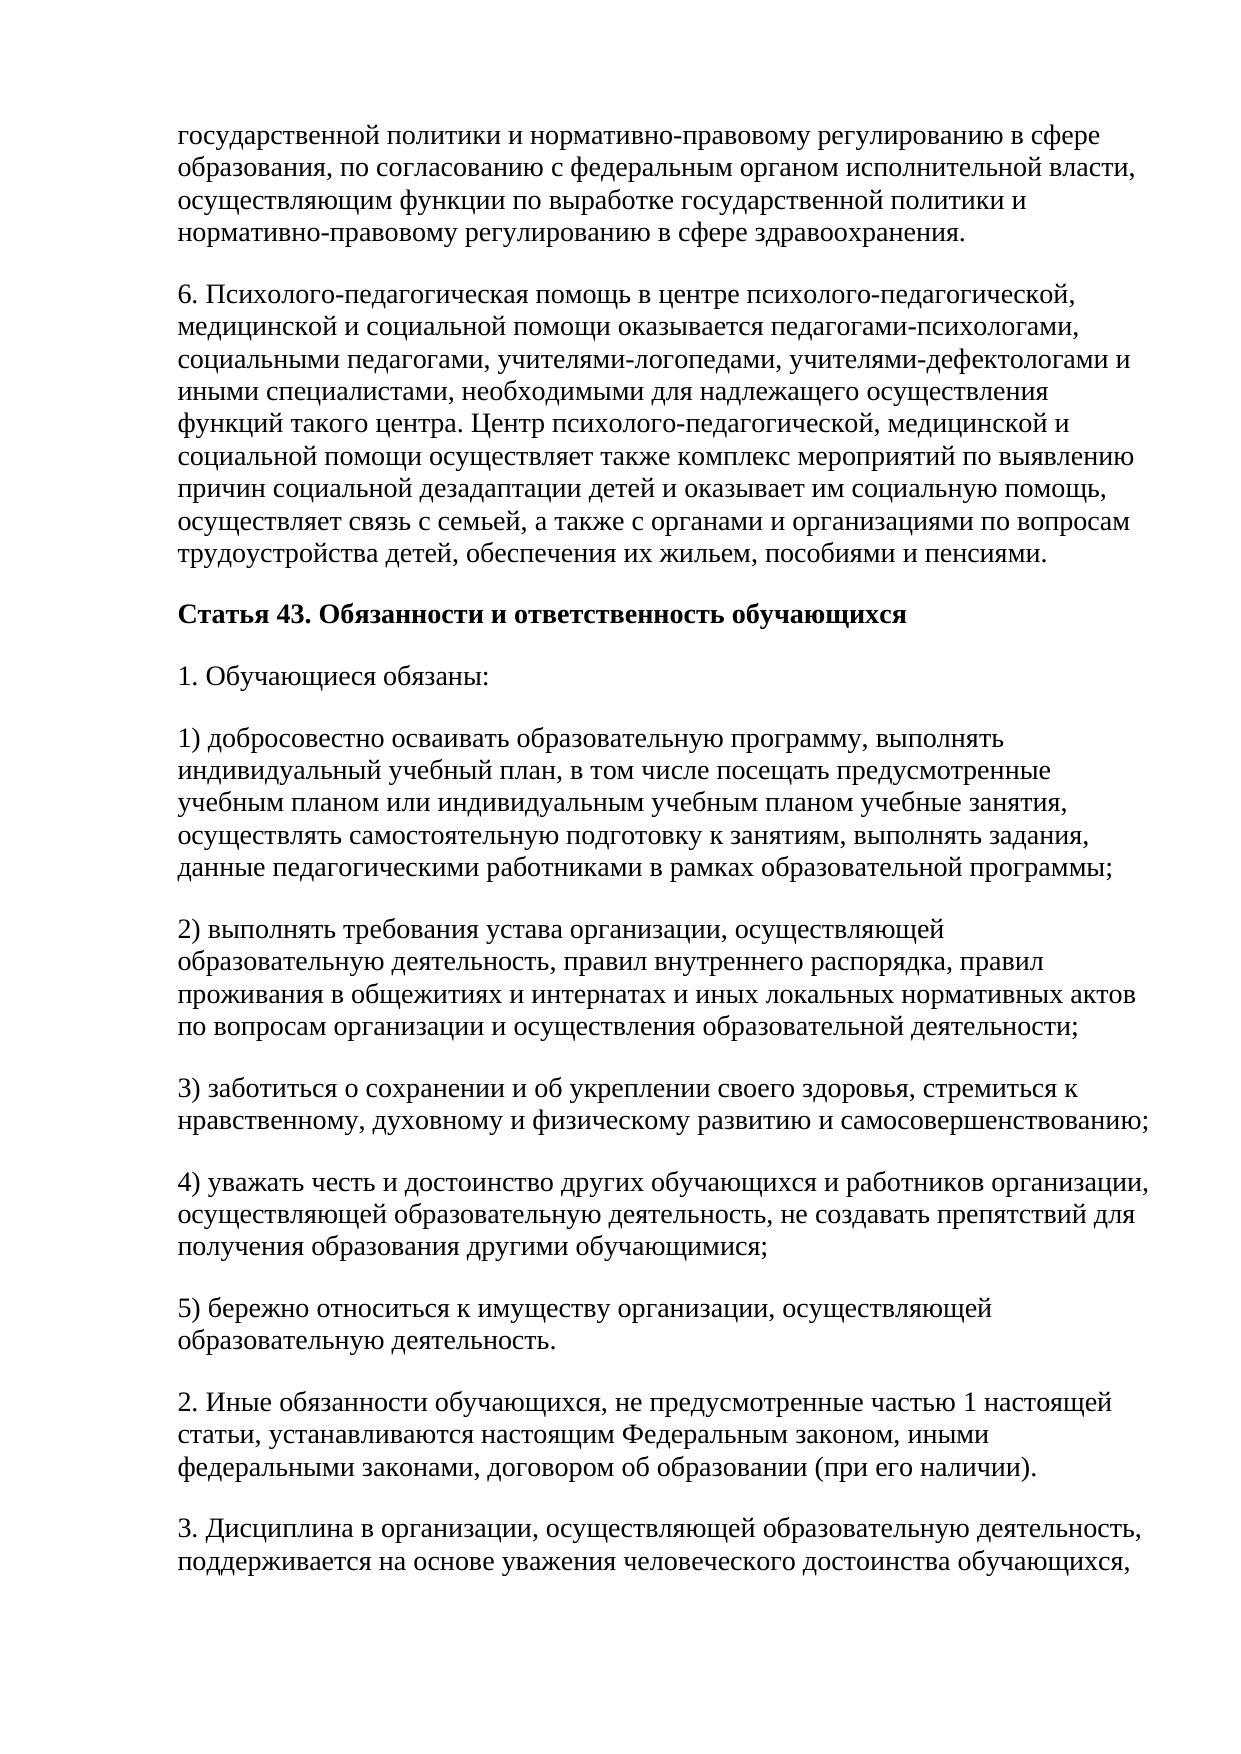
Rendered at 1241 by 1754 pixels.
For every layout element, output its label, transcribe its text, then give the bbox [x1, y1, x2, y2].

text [177, 118, 1152, 248]
text 1. Обучающиеся обязаны: [177, 659, 1152, 692]
text 2) выполнять требования устава организации, осуществляющей образовательную деятельность, правил внутреннего распорядка, правил проживания в общежитиях и интернатах и иных локальных нормативных актов по вопросам организации и осуществления образовательной деятельности; [177, 912, 1152, 1041]
text 6. Психолого-педагогическая помощь в центре психолого-педагогической, медицинской и социальной помощи оказывается педагогами-психологами, социальными педагогами, учителями-логопедами, учителями-дефектологами и иными специалистами, необходимыми для надлежащего осуществления функций такого центра. Центр психолого-педагогической, медицинской и социальной помощи осуществляет также комплекс мероприятий по выявлению причин социальной дезадаптации детей и оказывает им социальную помощь, осуществляет связь с семьей, а также с органами и организациями по вопросам трудоустройства детей, обеспечения их жильем, пособиями и пенсиями. [177, 277, 1152, 568]
text 4) уважать честь и достоинство других обучающихся и работников организации, осуществляющей образовательную деятельность, не создавать препятствий для получения образования другими обучающимися; [177, 1164, 1152, 1262]
text 5) бережно относиться к имуществу организации, осуществляющей образовательную деятельность. [177, 1291, 1152, 1356]
text 1) добросовестно осваивать образовательную программу, выполнять индивидуальный учебный план, в том числе посещать предусмотренные учебным планом или индивидуальным учебным планом учебные занятия, осуществлять самостоятельную подготовку к занятиям, выполнять задания, данные педагогическими работниками в рамках образовательной программы; [177, 721, 1152, 883]
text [177, 1511, 1152, 1576]
text 2. Иные обязанности обучающихся, не предусмотренные частью 1 настоящей статьи, устанавливаются настоящим Федеральным законом, иными федеральными законами, договором об образовании (при его наличии). [177, 1385, 1152, 1482]
text 3) заботиться о сохранении и об укреплении своего здоровья, стремиться к нравственному, духовному и физическому развитию и самосовершенствованию; [177, 1071, 1152, 1135]
text Статья 43. Обязанности и ответственность обучающихся [177, 598, 1152, 630]
